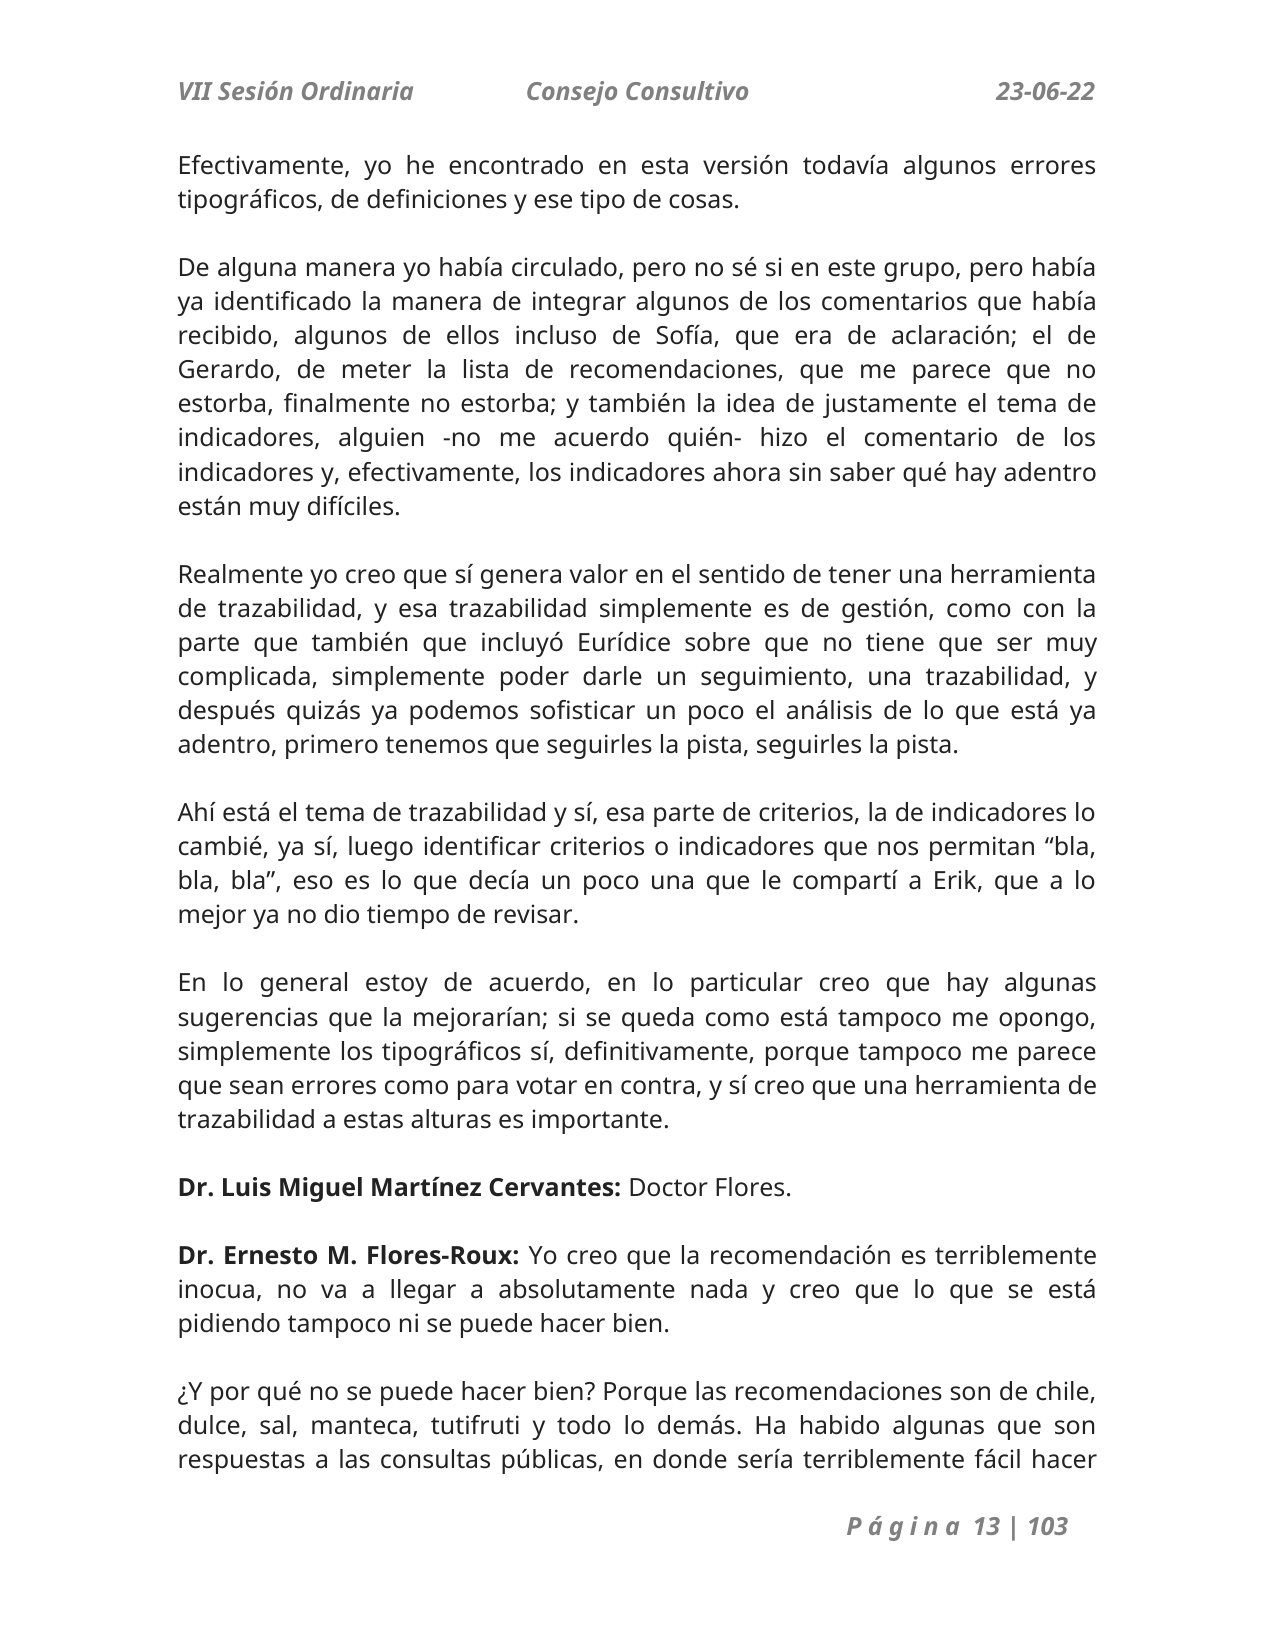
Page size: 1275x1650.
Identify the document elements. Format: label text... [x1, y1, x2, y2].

text De alguna manera yo había circulado, pero no sé si en este grupo, pero había ya identificado la manera de integrar algunos de los comentarios que había recibido, algunos de ellos incluso de Sofía, que era de aclaración; el de Gerardo, de meter la lista de recomendaciones, que me parece que no estorba, finalmente no estorba; y también la idea de justamente el tema de indicadores, alguien -no me acuerdo quién- hizo el comentario de los indicadores y, efectivamente, los indicadores ahora sin saber qué hay adentro están muy difíciles. [177, 250, 1098, 522]
text Ahí está el tema de trazabilidad y sí, esa parte de criterios, la de indicadores lo cambié, ya sí, luego identificar criterios o indicadores que nos permitan “bla, bla, bla”, eso es lo que decía un poco una que le compartí a Erik, que a lo mejor ya no dio tiempo de revisar. [177, 795, 1098, 931]
text En lo general estoy de acuerdo, en lo particular creo que hay algunas sugerencias que la mejorarían; si se queda como está tampoco me opongo, simplemente los tipográficos sí, definitivamente, porque tampoco me parece que sean errores como para votar en contra, y sí creo que una herramienta de trazabilidad a estas alturas es importante. [177, 965, 1098, 1135]
text Dr. Luis Miguel Martínez Cervantes: Doctor Flores. [177, 1169, 1098, 1203]
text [177, 1374, 1098, 1476]
text Efectivamente, yo he encontrado en esta versión todavía algunos errores tipográficos, de definiciones y ese tipo de cosas. [177, 148, 1098, 216]
text Realmente yo creo que sí genera valor en el sentido de tener una herramienta de trazabilidad, y esa trazabilidad simplemente es de gestión, como con la parte que también que incluyó Eurídice sobre que no tiene que ser muy complicada, simplemente poder darle un seguimiento, una trazabilidad, y después quizás ya podemos sofisticar un poco el análisis de lo que está ya adentro, primero tenemos que seguirles la pista, seguirles la pista. [177, 556, 1098, 761]
text Dr. Ernesto M. Flores-Roux: Yo creo que la recomendación es terriblemente inocua, no va a llegar a absolutamente nada y creo que lo que se está pidiendo tampoco ni se puede hacer bien. [177, 1238, 1098, 1340]
